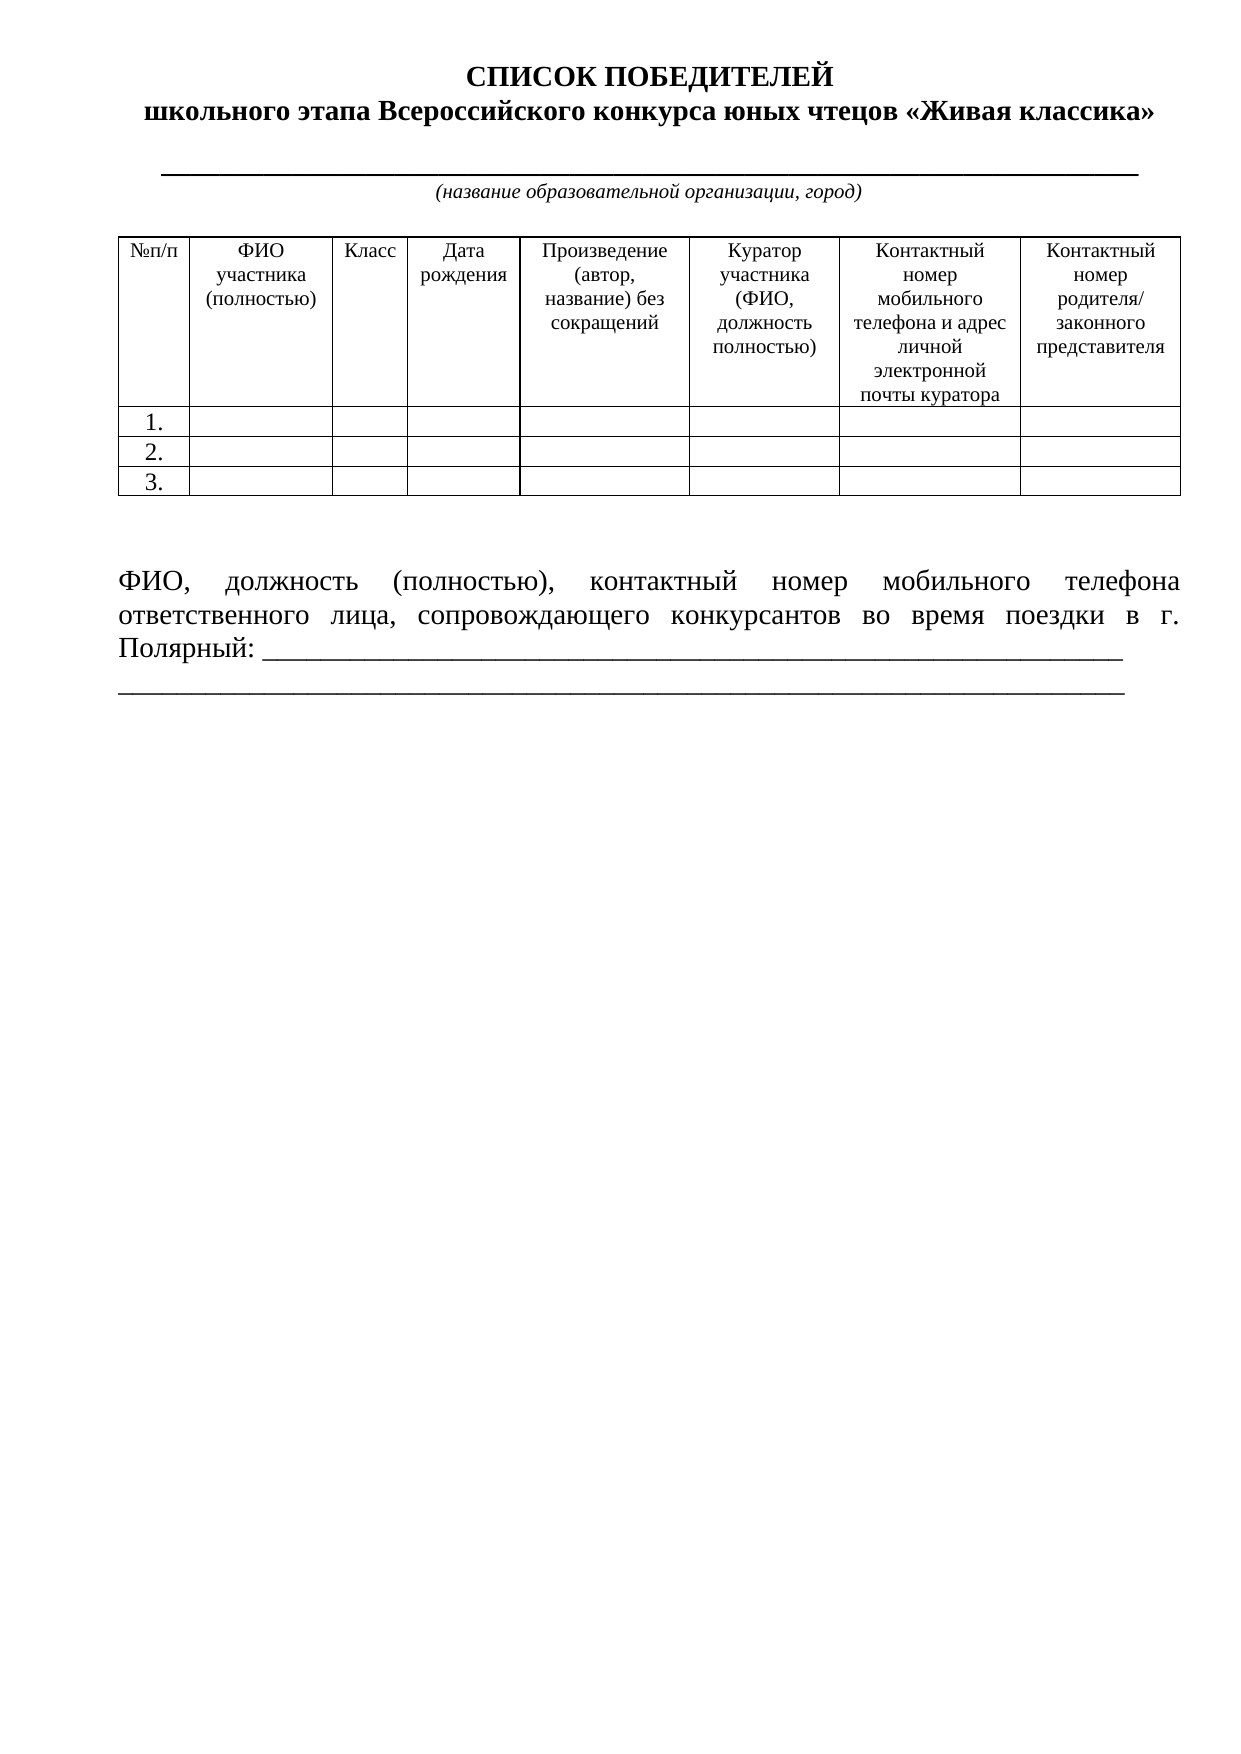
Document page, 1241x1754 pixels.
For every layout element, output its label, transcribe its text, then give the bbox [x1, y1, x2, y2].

text (название образовательной организации, город) [118, 179, 1181, 203]
table_cell [1021, 437, 1180, 466]
table_cell [408, 407, 519, 436]
text _____________________________________________________________________ [118, 664, 1181, 698]
text СПИСОК ПОБЕДИТЕЛЕЙ [118, 59, 1181, 93]
table_cell 3. [119, 467, 189, 495]
table_cell [690, 437, 839, 466]
table_cell [840, 437, 1020, 466]
table_cell [840, 467, 1020, 495]
table_cell [521, 467, 689, 495]
text школьного этапа Всероссийского конкурса юных чтецов «Живая классика» [118, 93, 1181, 126]
table_cell [190, 467, 332, 495]
table_header Дата рождения [408, 238, 519, 406]
table_cell [333, 437, 407, 466]
table_cell 1. [119, 407, 189, 436]
table_cell [521, 437, 689, 466]
table_header Произведение (автор, название) без сокращений [521, 238, 689, 406]
text ФИО, должность (полностью), контактный номер мобильного телефона ответственного лица, сопровождающего конкурсантов во время поездки в г. Полярный: ___________________________________________________________ [118, 563, 1181, 664]
table_header Класс [333, 238, 407, 406]
table_cell [840, 407, 1020, 436]
table_cell [190, 407, 332, 436]
table_cell [190, 437, 332, 466]
text ___________________________________________________________________ [118, 145, 1181, 179]
table_header ФИО участника (полностью) [190, 238, 332, 406]
table_cell [690, 467, 839, 495]
table_cell [333, 407, 407, 436]
table_header №п/п [119, 238, 189, 406]
table_cell [408, 437, 519, 466]
table_cell [333, 467, 407, 495]
table_cell [690, 407, 839, 436]
table_cell [408, 467, 519, 495]
table_header Контактный номер родителя/ законного представителя [1021, 238, 1180, 406]
table_header Контактный номер мобильного телефона и адрес личной электронной почты куратора [840, 238, 1020, 406]
table_header Куратор участника (ФИО, должность полностью) [690, 238, 839, 406]
table_cell [1021, 467, 1180, 495]
table_cell [521, 407, 689, 436]
table_cell 2. [119, 437, 189, 466]
table_cell [1021, 407, 1180, 436]
